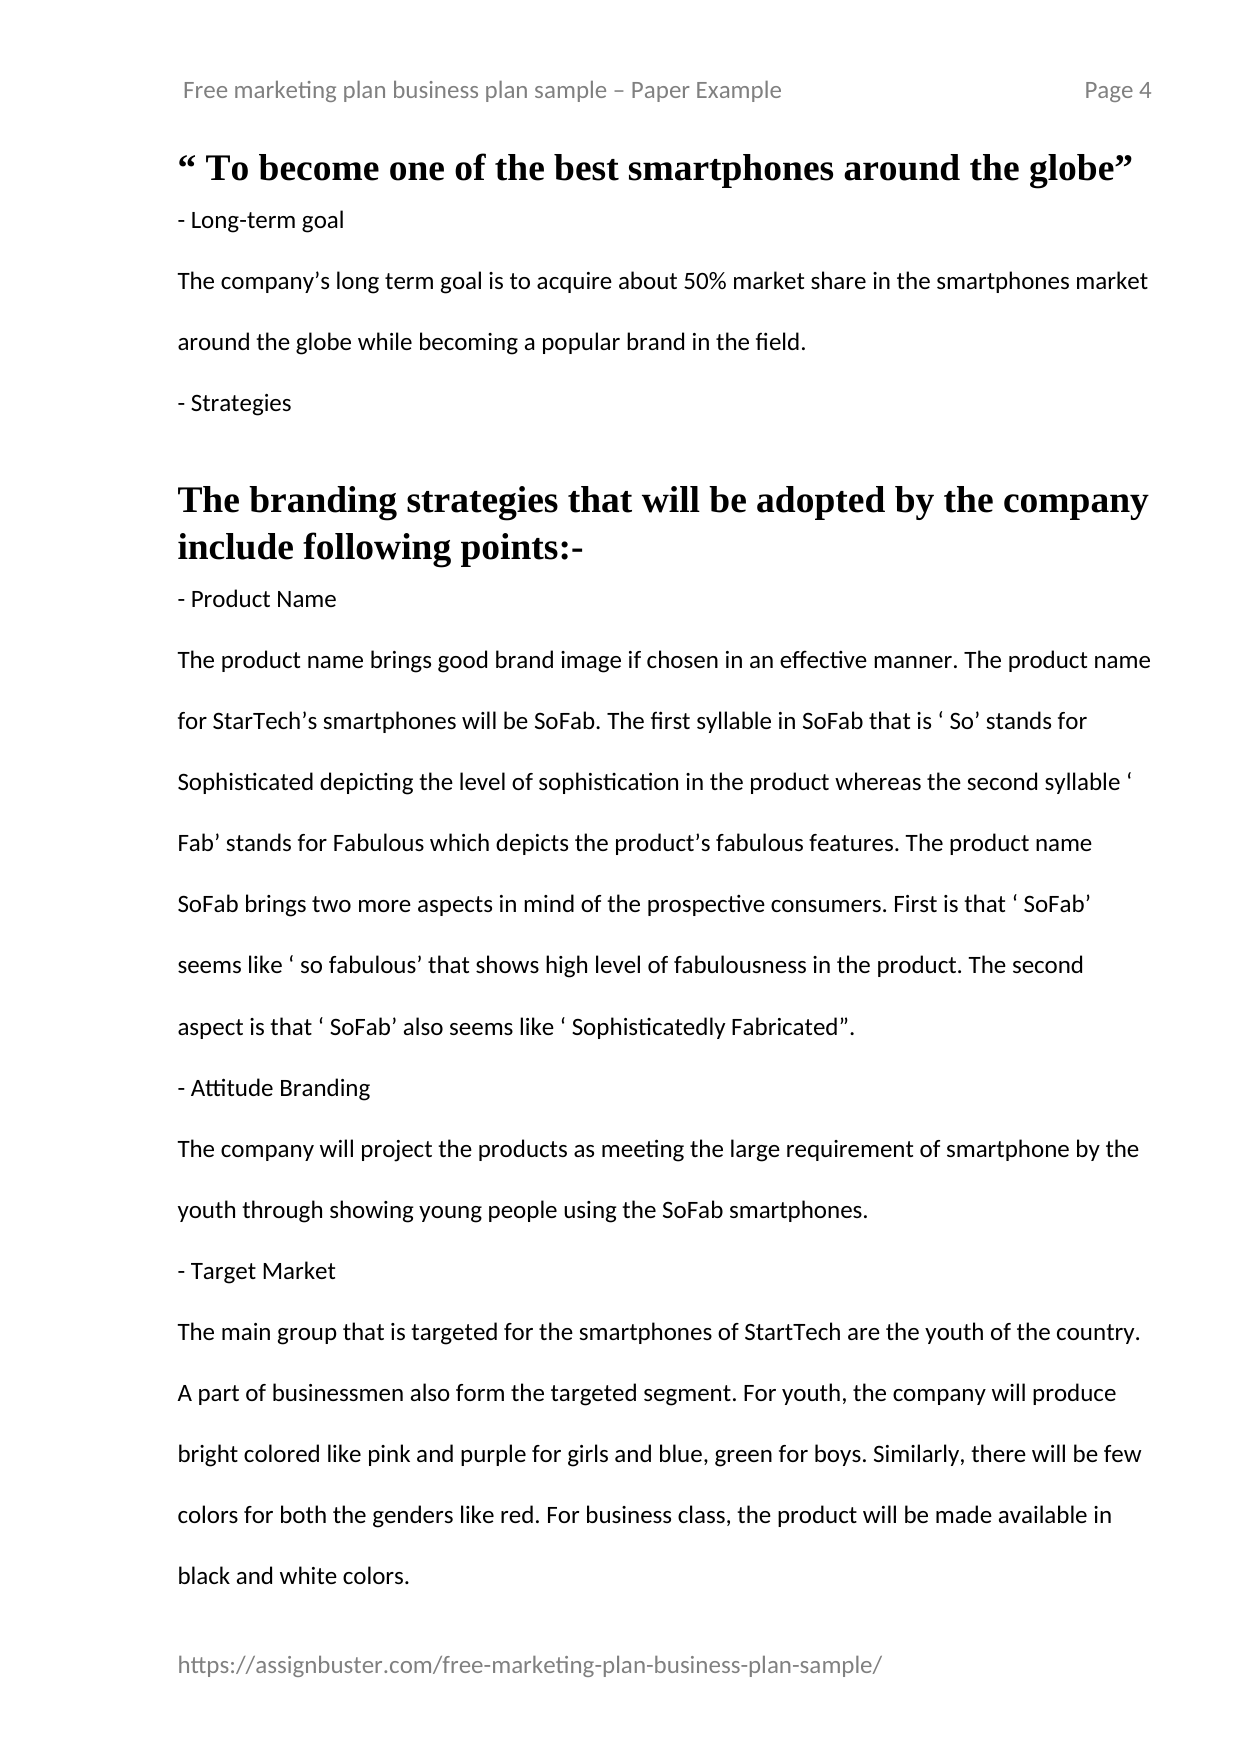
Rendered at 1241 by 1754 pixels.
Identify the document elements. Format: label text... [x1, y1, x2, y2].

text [177, 583, 1152, 1591]
subtitle “ To become one of the best smartphones around the globe” [177, 145, 1152, 188]
subtitle The branding strategies that will be adopted by the company include following points:- [177, 478, 1152, 567]
text - Long-term goal The company’s long term goal is to acquire about 50% market share in the smartphones market around the globe while becoming a popular brand in the field. - Strategies [177, 204, 1152, 418]
